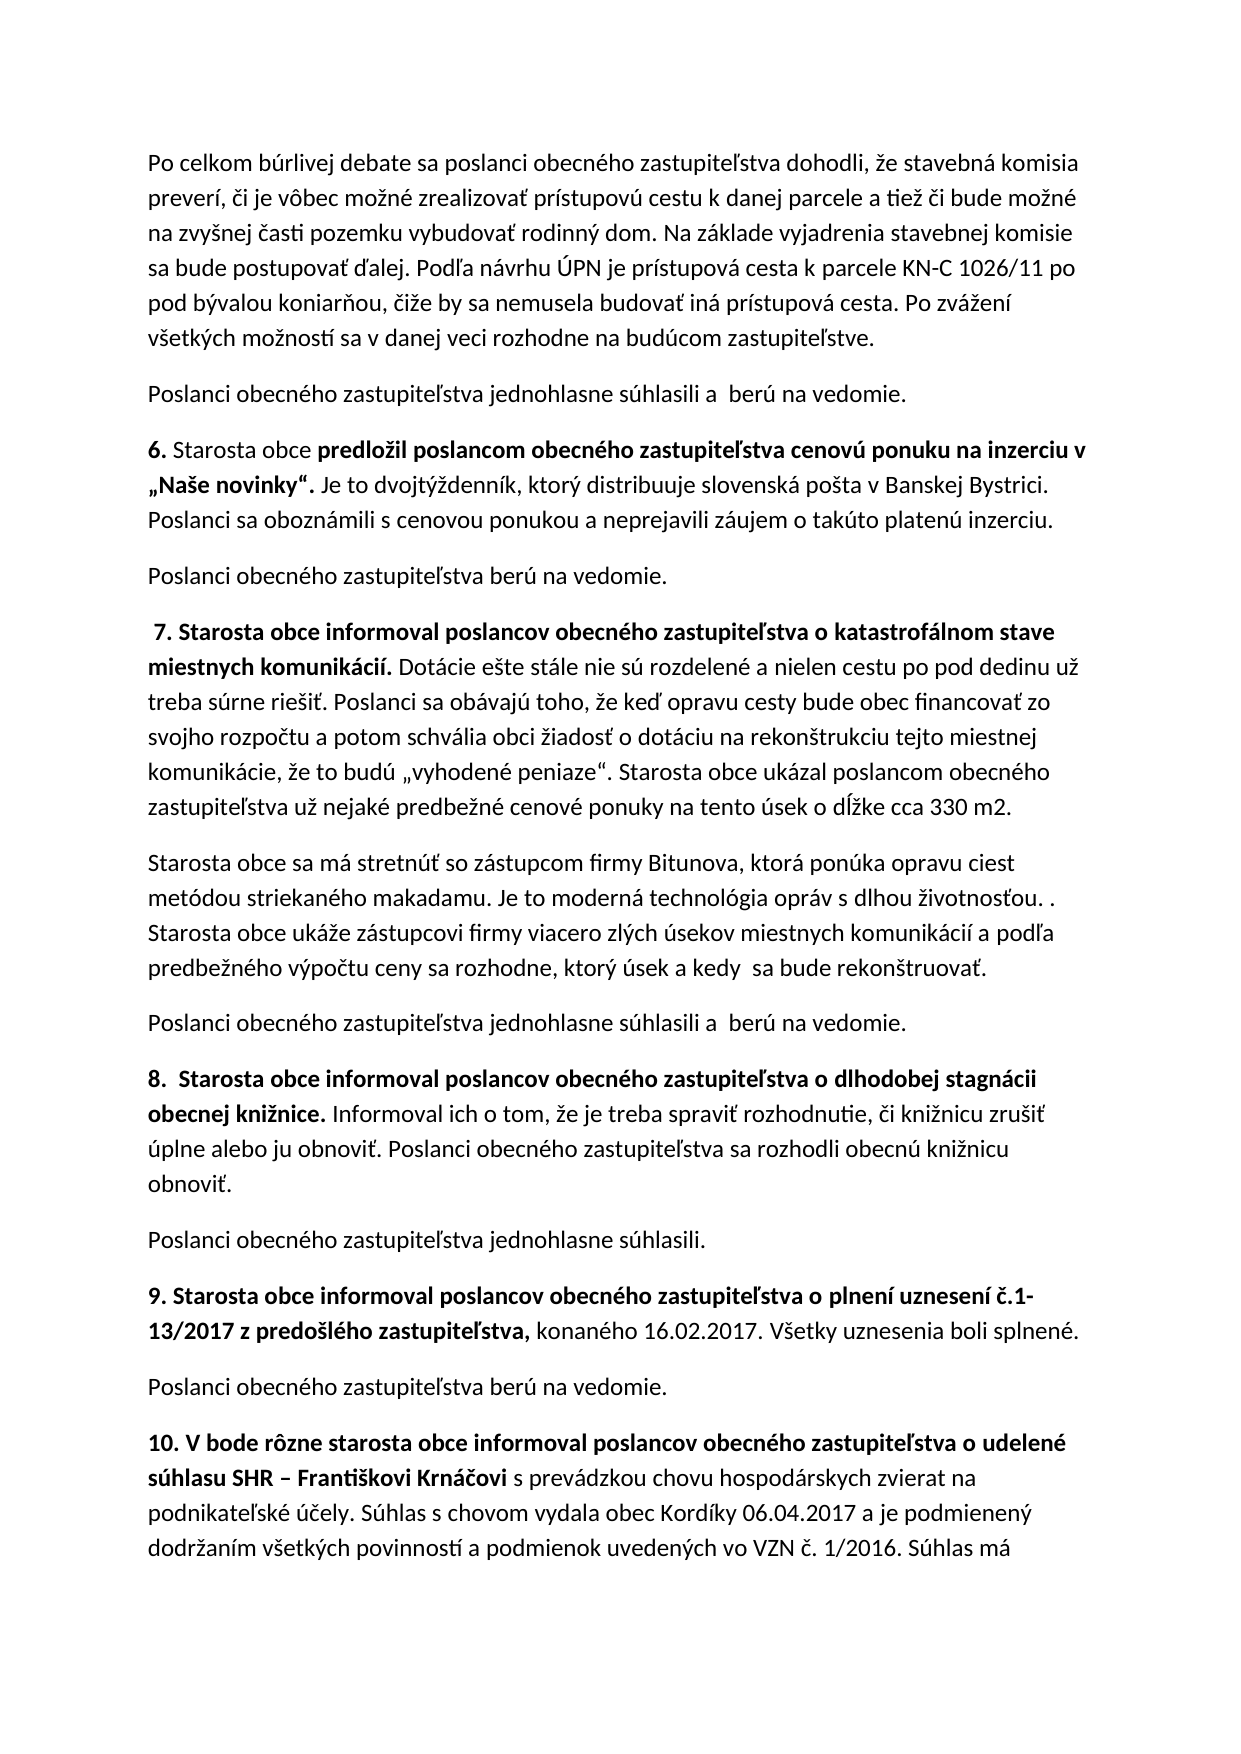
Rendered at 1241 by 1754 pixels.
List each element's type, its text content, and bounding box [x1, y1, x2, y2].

text Poslanci obecného zastupiteľstva jednohlasne súhlasili a berú na vedomie. [148, 1008, 1093, 1038]
text Starosta obce sa má stretnúť so zástupcom firmy Bitunova, ktorá ponúka opravu ciest metódou striekaného makadamu. Je to moderná technológia opráv s dlhou životnosťou. . Starosta obce ukáže zástupcovi firmy viacero zlých úsekov miestnych komunikácií a podľa predbežného výpočtu ceny sa rozhodne, ktorý úsek a kedy sa bude rekonštruovať. [148, 847, 1093, 982]
text 9. Starosta obce informoval poslancov obecného zastupiteľstva o plnení uznesení č.1-13/2017 z predošlého zastupiteľstva, konaného 16.02.2017. Všetky uznesenia boli splnené. [148, 1280, 1093, 1346]
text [148, 1427, 1093, 1562]
text Poslanci obecného zastupiteľstva berú na vedomie. [148, 560, 1093, 591]
text 7. Starosta obce informoval poslancov obecného zastupiteľstva o katastrofálnom stave miestnych komunikácií. Dotácie ešte stále nie sú rozdelené a nielen cestu po pod dedinu už treba súrne riešiť. Poslanci sa obávajú toho, že keď opravu cesty bude obec financovať zo svojho rozpočtu a potom schvália obci žiadosť o dotáciu na rekonštrukciu tejto miestnej komunikácie, že to budú „vyhodené peniaze“. Starosta obce ukázal poslancom obecného zastupiteľstva už nejaké predbežné cenové ponuky na tento úsek o dĺžke cca 330 m2. [148, 616, 1093, 821]
text Po celkom búrlivej debate sa poslanci obecného zastupiteľstva dohodli, že stavebná komisia preverí, či je vôbec možné zrealizovať prístupovú cestu k danej parcele a tiež či bude možné na zvyšnej časti pozemku vybudovať rodinný dom. Na základe vyjadrenia stavebnej komisie sa bude postupovať ďalej. Podľa návrhu ÚPN je prístupová cesta k parcele KN-C 1026/11 po pod bývalou koniarňou, čiže by sa nemusela budovať iná prístupová cesta. Po zvážení všetkých možností sa v danej veci rozhodne na budúcom zastupiteľstve. [148, 148, 1093, 353]
text Poslanci obecného zastupiteľstva jednohlasne súhlasili a berú na vedomie. [148, 378, 1093, 409]
text 8. Starosta obce informoval poslancov obecného zastupiteľstva o dlhodobej stagnácii obecnej knižnice. Informoval ich o tom, že je treba spraviť rozhodnutie, či knižnicu zrušiť úplne alebo ju obnoviť. Poslanci obecného zastupiteľstva sa rozhodli obecnú knižnicu obnoviť. [148, 1063, 1093, 1199]
text 6. Starosta obce predložil poslancom obecného zastupiteľstva cenovú ponuku na inzerciu v „Naše novinky“. Je to dvojtýždenník, ktorý distribuuje slovenská pošta v Banskej Bystrici. Poslanci sa oboznámili s cenovou ponukou a neprejavili záujem o takúto platenú inzerciu. [148, 434, 1093, 535]
text Poslanci obecného zastupiteľstva berú na vedomie. [148, 1371, 1093, 1401]
text Poslanci obecného zastupiteľstva jednohlasne súhlasili. [148, 1224, 1093, 1255]
